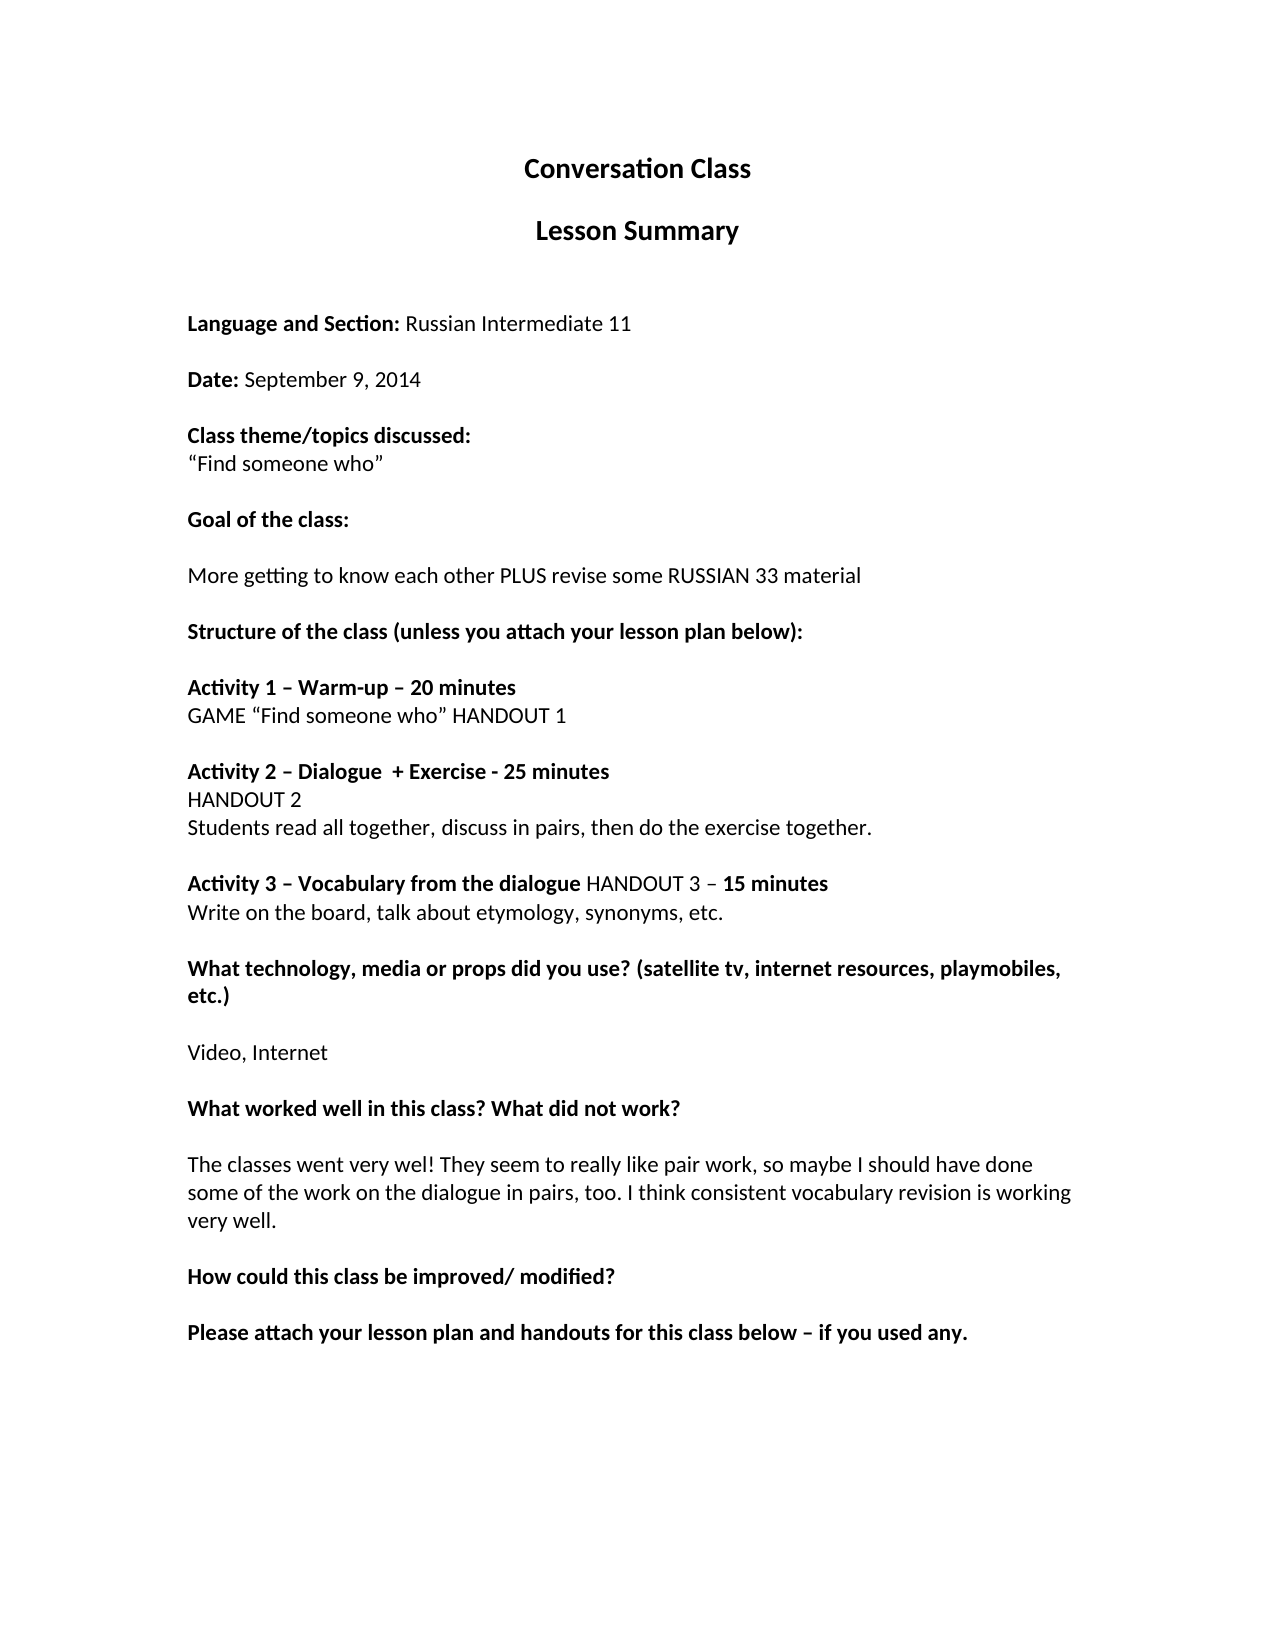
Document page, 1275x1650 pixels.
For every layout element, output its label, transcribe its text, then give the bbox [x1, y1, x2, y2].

text Lesson Summary [187, 212, 1087, 247]
text Goal of the class: [187, 505, 1087, 533]
text Conversation Class [187, 150, 1087, 186]
text The classes went very wel! They seem to really like pair work, so maybe I should have done some of the work on the dialogue in pairs, too. I think consistent vocabulary revision is working very well. [187, 1150, 1087, 1234]
text Students read all together, discuss in pairs, then do the exercise together. [187, 813, 1087, 842]
text Date: September 9, 2014 [187, 365, 1087, 393]
text Structure of the class (unless you attach your lesson plan below): [187, 617, 1087, 645]
text Video, Internet [187, 1038, 1087, 1066]
text Write on the board, talk about etymology, synonyms, etc. [187, 898, 1087, 926]
text Activity 3 – Vocabulary from the dialogue HANDOUT 3 – 15 minutes [187, 869, 1087, 898]
text GAME “Find someone who” HANDOUT 1 [187, 701, 1087, 729]
text Activity 2 – Dialogue + Exercise - 25 minutes [187, 757, 1087, 786]
text Class theme/topics discussed: [187, 421, 1087, 449]
text “Find someone who” [187, 449, 1087, 477]
text Activity 1 – Warm-up – 20 minutes [187, 673, 1087, 701]
text What worked well in this class? What did not work? [187, 1094, 1087, 1122]
text Please attach your lesson plan and handouts for this class below – if you used any. [187, 1318, 1087, 1346]
text More getting to know each other PLUS revise some RUSSIAN 33 material [187, 561, 1087, 589]
text What technology, media or props did you use? (satellite tv, internet resources, playmobiles, etc.) [187, 954, 1087, 1010]
text How could this class be improved/ modified? [187, 1262, 1087, 1290]
text HANDOUT 2 [187, 786, 1087, 813]
text Language and Section: Russian Intermediate 11 [187, 309, 1087, 337]
